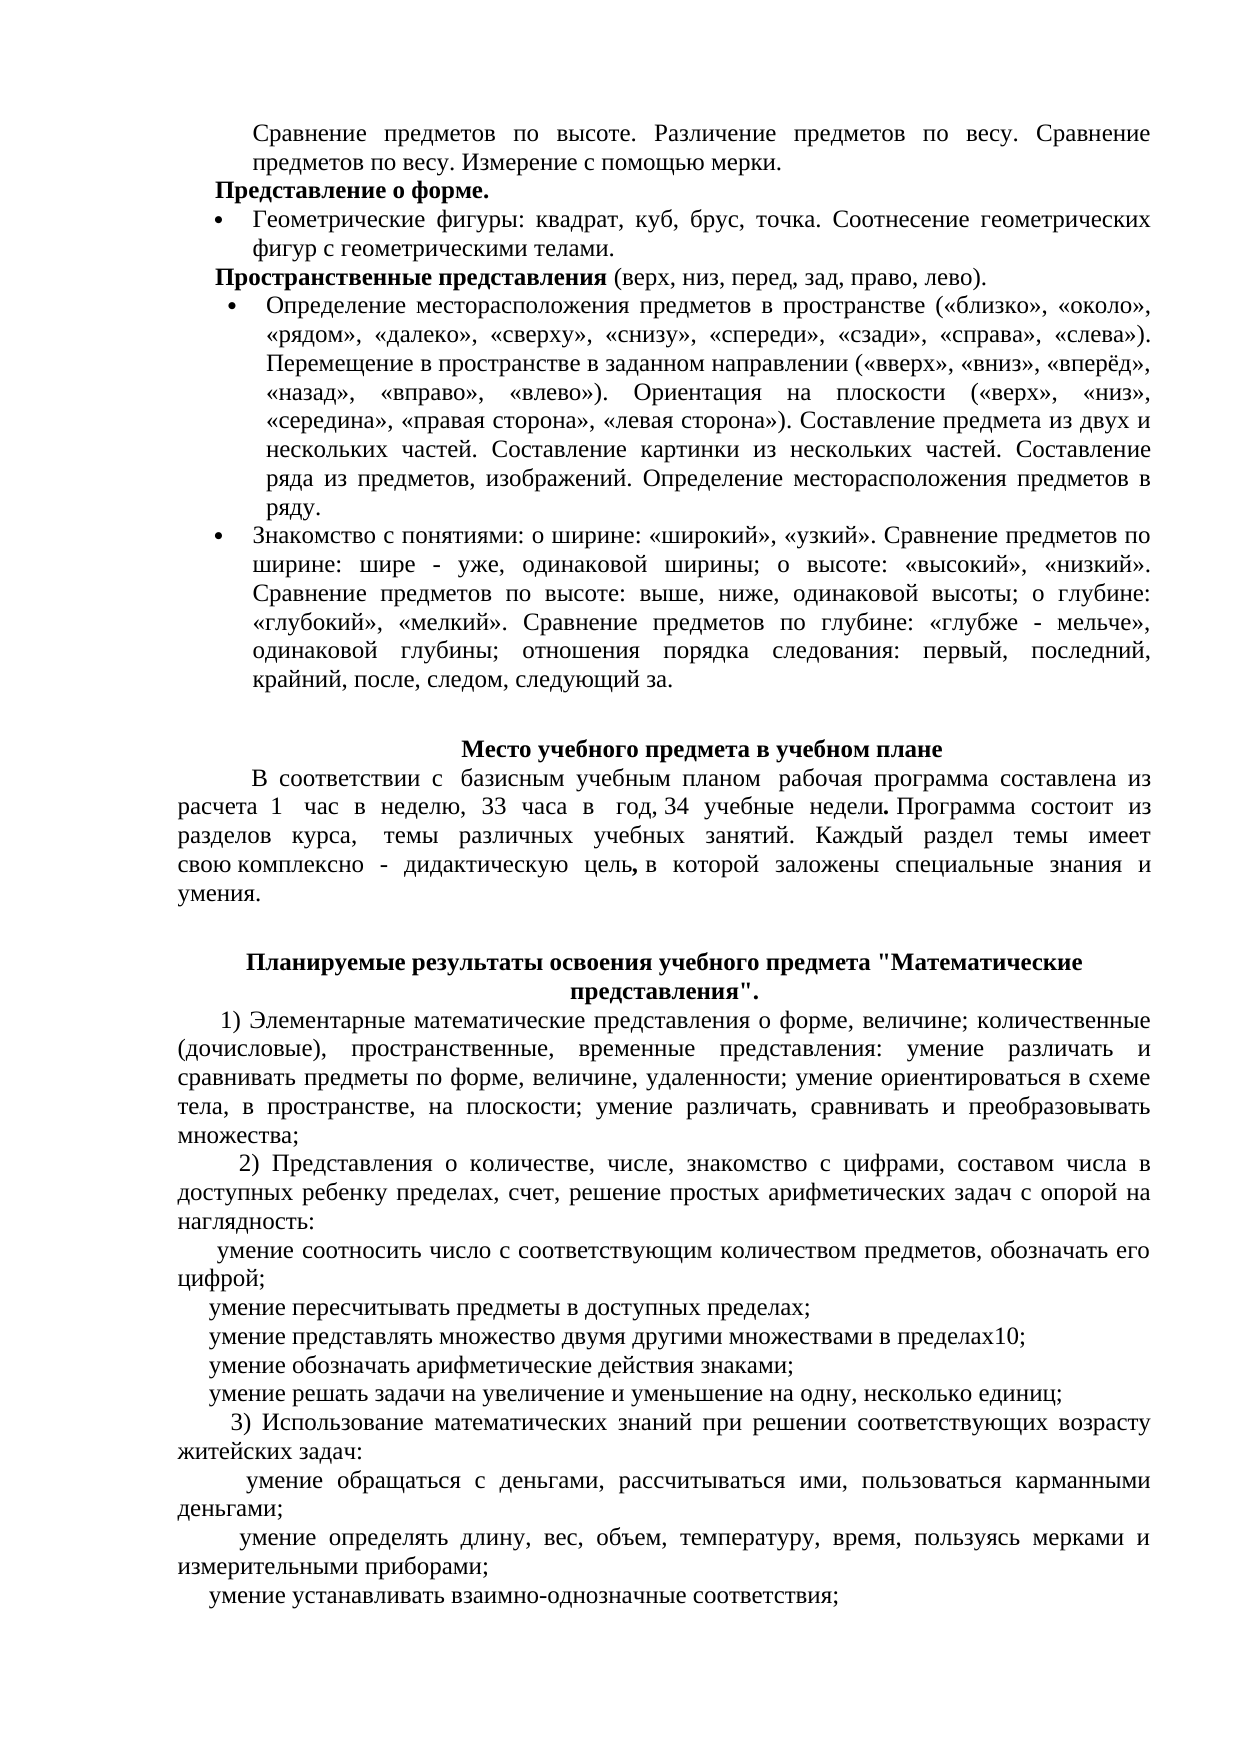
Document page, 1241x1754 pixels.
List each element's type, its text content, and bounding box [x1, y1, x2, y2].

text умение обращаться с деньгами, рассчитываться ими, пользоваться карманными деньгами; [177, 1465, 1152, 1522]
text Планируемые результаты освоения учебного предмета "Математические представления". [177, 947, 1152, 1005]
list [215, 118, 1152, 176]
text умение соотносить число с соответствующим количеством предметов, обозначать его цифрой; [177, 1235, 1152, 1292]
text Место учебного предмета в учебном плане [252, 734, 1152, 763]
text умение решать задачи на увеличение и уменьшение на одну, несколько единиц; [177, 1378, 1152, 1407]
text В соответствии с базисным учебным планом рабочая программа составлена из расчета 1 час в неделю, 33 часа в год, 34 учебные недели. Программа состоит из разделов курса, темы различных учебных занятий. Каждый раздел темы имеет свою комплексно - дидактическую цель, в которой заложены специальные знания и умения. [177, 763, 1152, 906]
list Знакомство с понятиями: о ширине: «широкий», «узкий». Сравнение предметов по ширине: шире - уже, одинаковой ширины; о высоте: «высокий», «низкий». Сравнение предметов по высоте: выше, ниже, одинаковой высоты; о глубине: «глубокий», «мелкий». Сравнение предметов по глубине: «глубже - мельче», одинаковой глубины; отношения порядка следования: первый, последний, крайний, после, следом, следующий за. [215, 521, 1152, 693]
text умение устанавливать взаимно-однозначные соответствия; [177, 1580, 1152, 1608]
text умение определять длину, вес, объем, температуру, время, пользуясь мерками и измерительными приборами; [177, 1522, 1152, 1580]
list Определение месторасположения предметов в пространстве («близко», «около», «рядом», «далеко», «сверху», «снизу», «спереди», «сзади», «справа», «слева»). Перемещение в пространстве в заданном направлении («вверх», «вниз», «вперёд», «назад», «вправо», «влево»). Ориентация на плоскости («верх», «низ», «середина», «правая сторона», «левая сторона»). Составление предмета из двух и нескольких частей. Составление картинки из нескольких частей. Составление ряда из предметов, изображений. Определение месторасположения предметов в ряду. [228, 291, 1152, 521]
text Пространственные представления (верх, низ, перед, зад, право, лево). [215, 262, 1152, 291]
text Представление о форме. [215, 176, 1152, 204]
text умение представлять множество двумя другими множествами в пределах10; [177, 1321, 1152, 1350]
text 2) Представления о количестве, числе, знакомство с цифрами, составом числа в доступных ребенку пределах, счет, решение простых арифметических задач с опорой на наглядность: [177, 1148, 1152, 1235]
text 1) Элементарные математические представления о форме, величине; количественные (дочисловые), пространственные, временные представления: умение различать и сравнивать предметы по форме, величине, удаленности; умение ориентироваться в схеме тела, в пространстве, на плоскости; умение различать, сравнивать и преобразовывать множества; [177, 1005, 1152, 1148]
text умение пересчитывать предметы в доступных пределах; [177, 1292, 1152, 1321]
text умение обозначать арифметические действия знаками; [177, 1350, 1152, 1378]
list Геометрические фигуры: квадрат, куб, брус, точка. Соотнесение геометрических фигур с геометрическими телами. [215, 204, 1152, 262]
text 3) Использование математических знаний при решении соответствующих возрасту житейских задач: [177, 1407, 1152, 1465]
